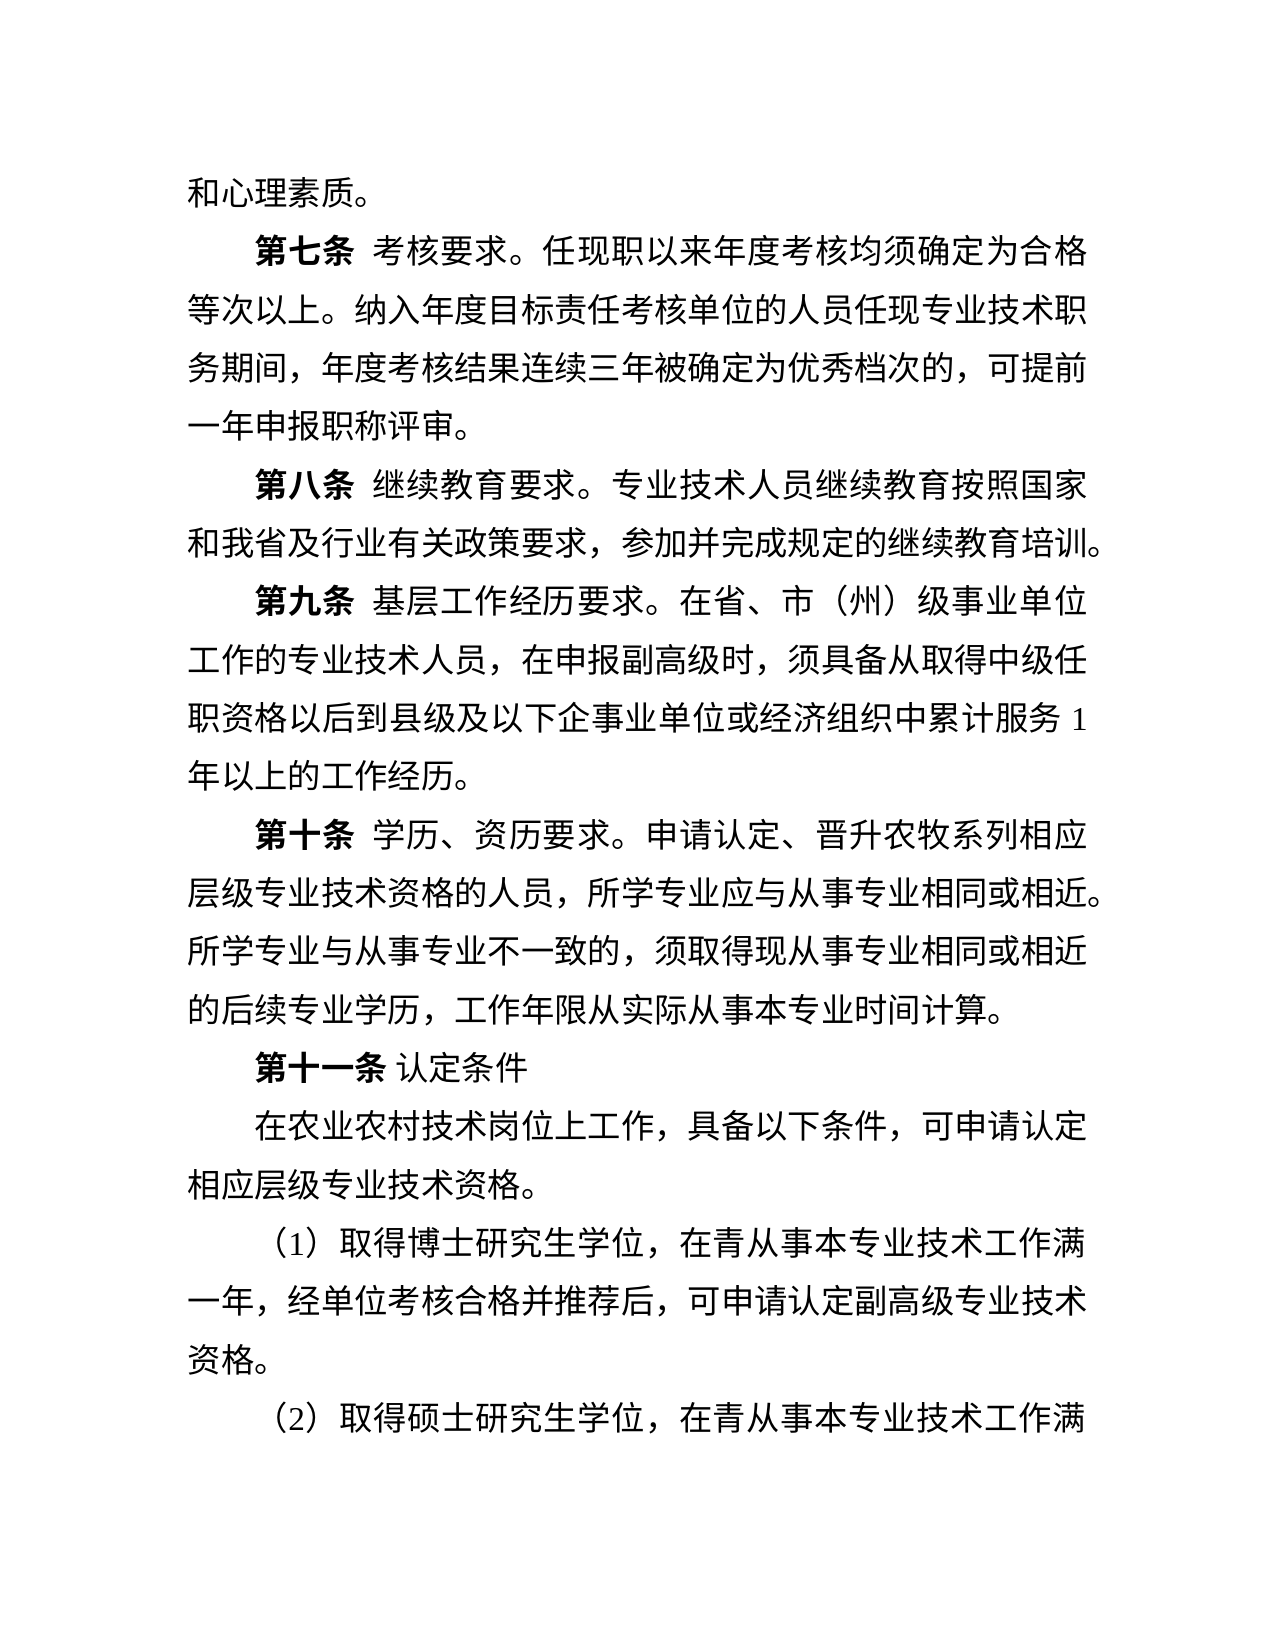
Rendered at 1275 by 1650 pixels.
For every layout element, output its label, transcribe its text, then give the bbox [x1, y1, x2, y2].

text 第十条 学历、资历要求。申请认定、晋升农牧系列相应层级专业技术资格的人员，所学专业应与从事专业相同或相近。所学专业与从事专业不一致的，须取得现从事专业相同或相近的后续专业学历，工作年限从实际从事本专业时间计算。 [187, 800, 1087, 1034]
text 第九条 基层工作经历要求。在省、市（州）级事业单位工作的专业技术人员，在申报副高级时，须具备从取得中级任职资格以后到县级及以下企事业单位或经济组织中累计服务1年以上的工作经历。 [187, 567, 1087, 800]
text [187, 159, 1087, 217]
text 第十一条 认定条件 [187, 1034, 1087, 1092]
text 第八条 继续教育要求。专业技术人员继续教育按照国家和我省及行业有关政策要求，参加并完成规定的继续教育培训。 [187, 450, 1087, 567]
text 在农业农村技术岗位上工作，具备以下条件，可申请认定相应层级专业技术资格。 [187, 1092, 1087, 1209]
text （1）取得博士研究生学位，在青从事本专业技术工作满一年，经单位考核合格并推荐后，可申请认定副高级专业技术资格。 [187, 1209, 1087, 1384]
text 第七条 考核要求。任现职以来年度考核均须确定为合格等次以上。纳入年度目标责任考核单位的人员任现专业技术职务期间，年度考核结果连续三年被确定为优秀档次的，可提前一年申报职称评审。 [187, 217, 1087, 450]
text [187, 1384, 1087, 1442]
